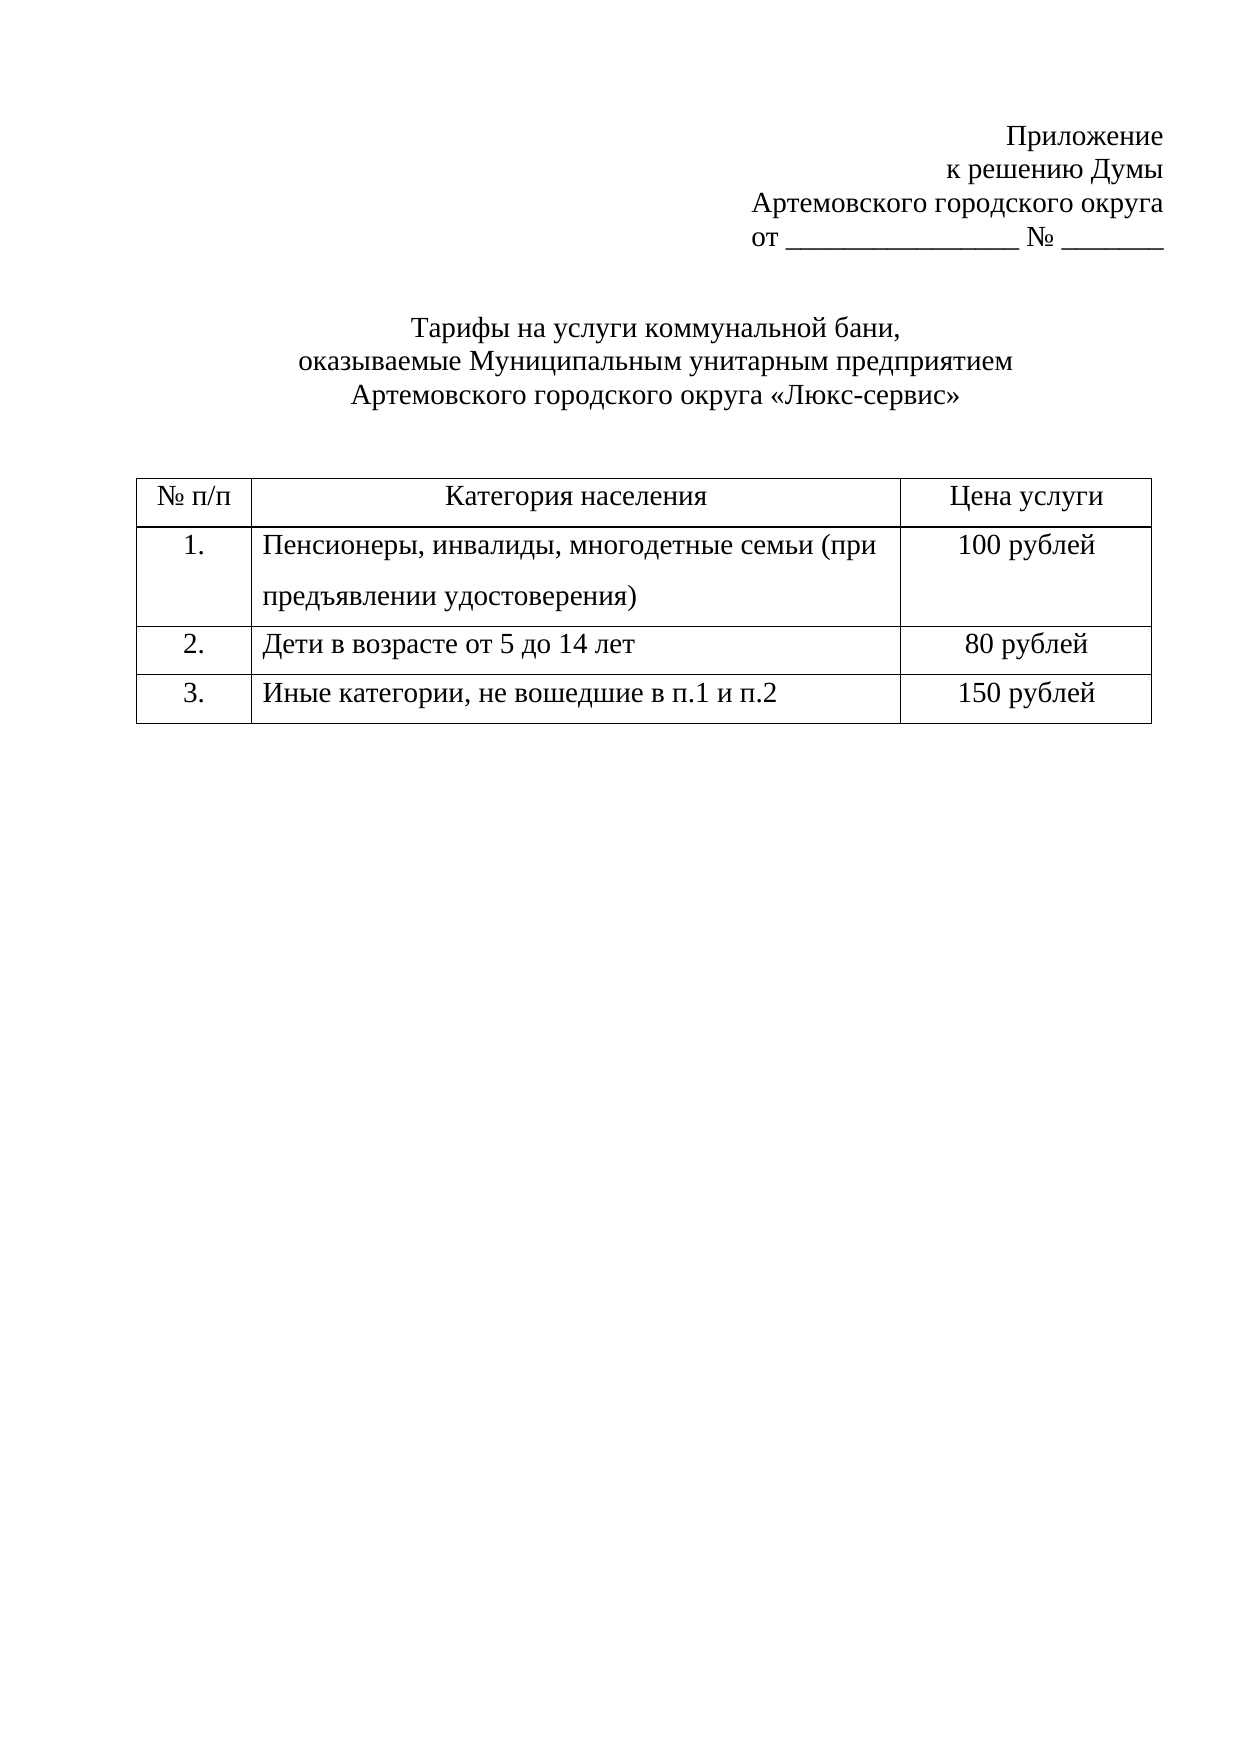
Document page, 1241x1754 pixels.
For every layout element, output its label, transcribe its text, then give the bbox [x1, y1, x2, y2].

text от ________________ № _______ [148, 219, 1163, 252]
table_cell 3. [137, 675, 251, 723]
table_cell Иные категории, не вошедшие в п.1 и п.2 [252, 675, 900, 723]
text Тарифы на услуги коммунальной бани, [148, 310, 1163, 343]
table_header Цена услуги [901, 479, 1151, 526]
table_cell 150 рублей [901, 675, 1151, 723]
table_header № п/п [137, 479, 251, 526]
table_cell 80 рублей [901, 627, 1151, 674]
text Артемовского городского округа «Люкс-сервис» [148, 377, 1163, 410]
text к решению Думы [148, 152, 1163, 185]
table_cell Дети в возрасте от 5 до 14 лет [252, 627, 900, 674]
table_header Категория населения [252, 479, 900, 526]
text оказываемые Муниципальным унитарным предприятием [148, 343, 1163, 377]
table_cell Пенсионеры, инвалиды, многодетные семьи (при предъявлении удостоверения) [252, 528, 900, 626]
table_cell 100 рублей [901, 528, 1151, 626]
table_cell 1. [137, 528, 251, 626]
table_cell 2. [137, 627, 251, 674]
text Приложение [148, 118, 1163, 152]
text Артемовского городского округа [148, 185, 1163, 219]
